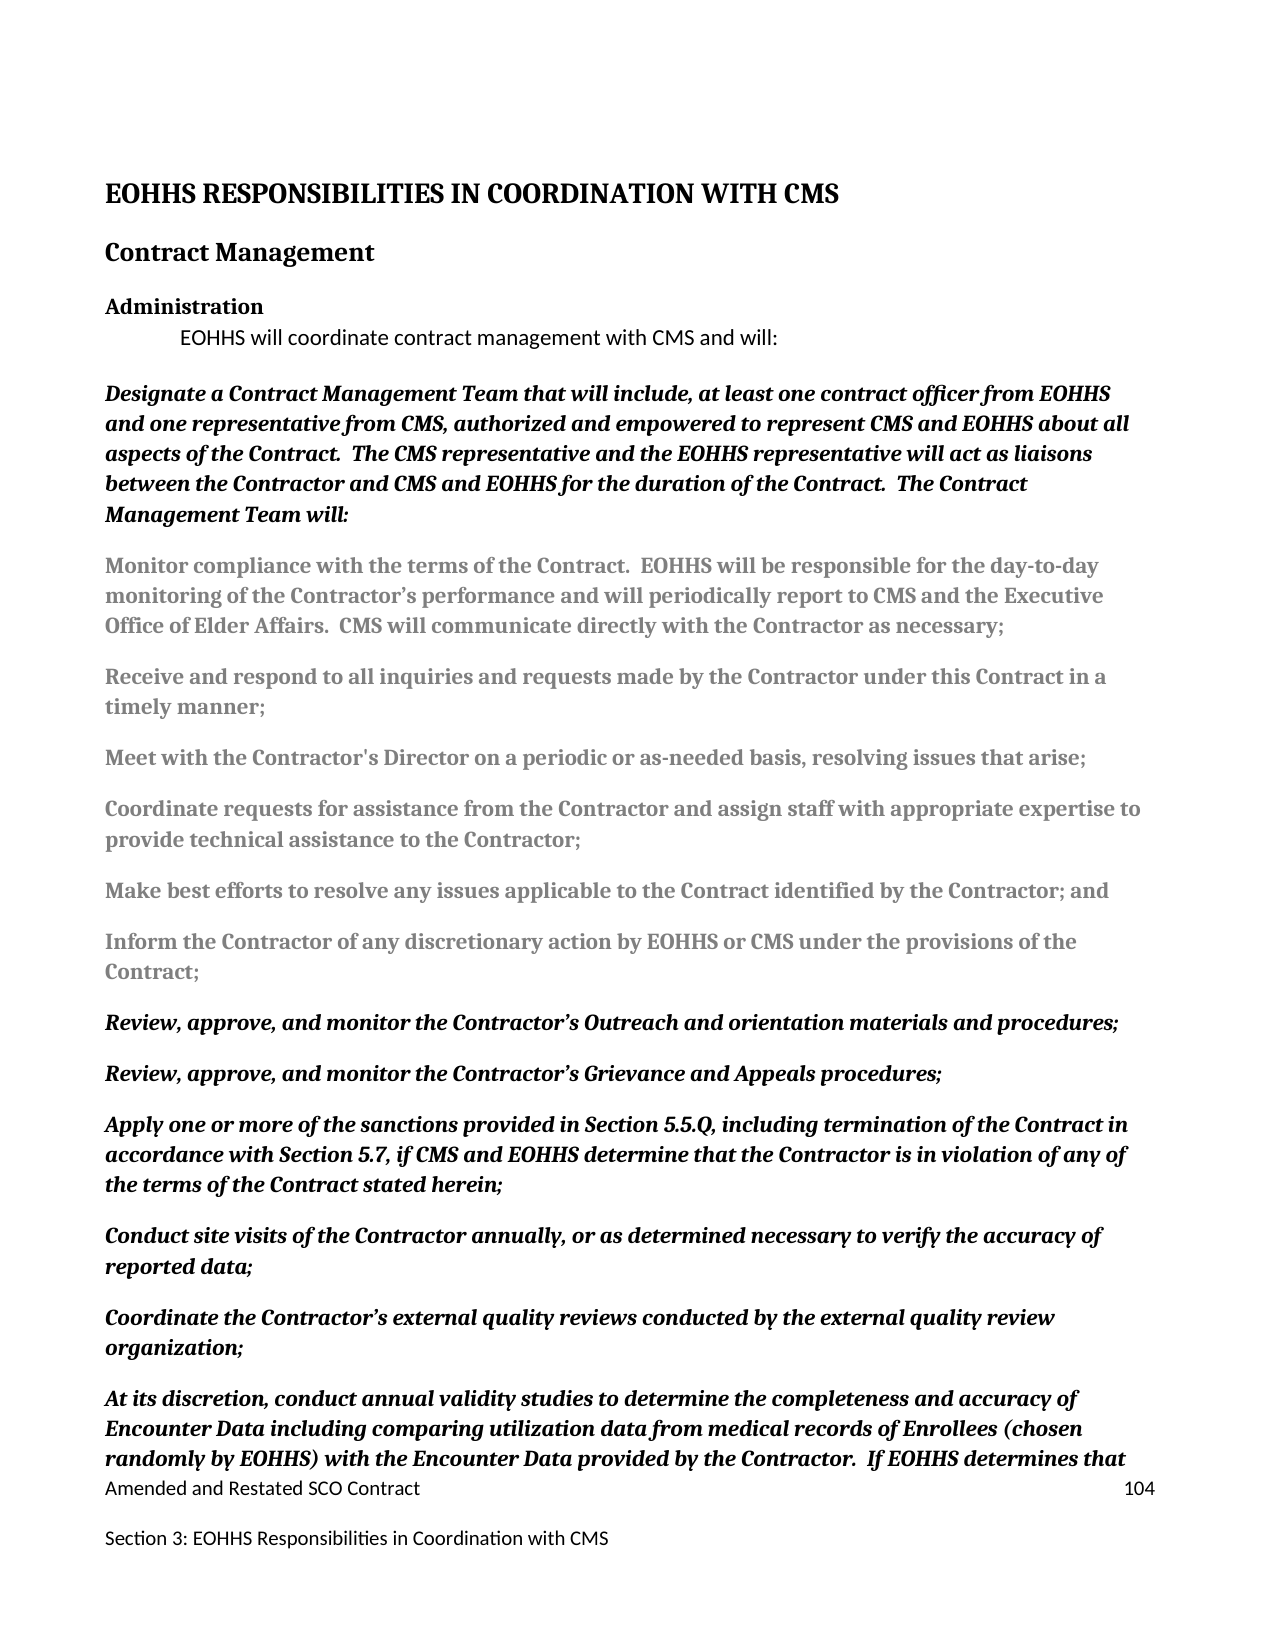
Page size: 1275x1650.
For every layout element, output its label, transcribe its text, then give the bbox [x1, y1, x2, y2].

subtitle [105, 1386, 1155, 1472]
text EOHHS will coordinate contract management with CMS and will: [180, 323, 1155, 351]
subtitle Administration [105, 294, 1155, 320]
subtitle Designate a Contract Management Team that will include, at least one contract officer from EOHHS and one representative from CMS, authorized and empowered to represent CMS and EOHHS about all aspects of the Contract. The CMS representative and the EOHHS representative will act as liaisons between the Contractor and CMS and EOHHS for the duration of the Contract. The Contract Management Team will: [105, 381, 1155, 528]
subtitle Contract Management [105, 237, 1155, 268]
subtitle Receive and respond to all inquiries and requests made by the Contractor under this Contract in a timely manner; [105, 664, 1155, 720]
subtitle Meet with the Contractor's Director on a periodic or as-needed basis, resolving issues that arise; [105, 745, 1155, 771]
subtitle Apply one or more of the sanctions provided in Section 5.5.Q, including termination of the Contract in accordance with Section 5.7, if CMS and EOHHS determine that the Contractor is in violation of any of the terms of the Contract stated herein; [105, 1112, 1155, 1198]
subtitle EOHHS RESPONSIBILITIES IN COORDINATION WITH CMS [105, 178, 1155, 211]
subtitle Conduct site visits of the Contractor annually, or as determined necessary to verify the accuracy of reported data; [105, 1223, 1155, 1280]
subtitle Coordinate the Contractor’s external quality reviews conducted by the external quality review organization; [105, 1304, 1155, 1361]
subtitle Inform the Contractor of any discretionary action by EOHHS or CMS under the provisions of the Contract; [105, 928, 1155, 985]
subtitle Review, approve, and monitor the Contractor’s Outreach and orientation materials and procedures; [105, 1010, 1155, 1036]
subtitle Make best efforts to resolve any issues applicable to the Contract identified by the Contractor; and [105, 877, 1155, 904]
subtitle Monitor compliance with the terms of the Contract. EOHHS will be responsible for the day-to-day monitoring of the Contractor’s performance and will periodically report to CMS and the Executive Office of Elder Affairs. CMS will communicate directly with the Contractor as necessary; [105, 552, 1155, 639]
subtitle Review, approve, and monitor the Contractor’s Grievance and Appeals procedures; [105, 1061, 1155, 1087]
subtitle Coordinate requests for assistance from the Contractor and assign staff with appropriate expertise to provide technical assistance to the Contractor; [105, 796, 1155, 853]
